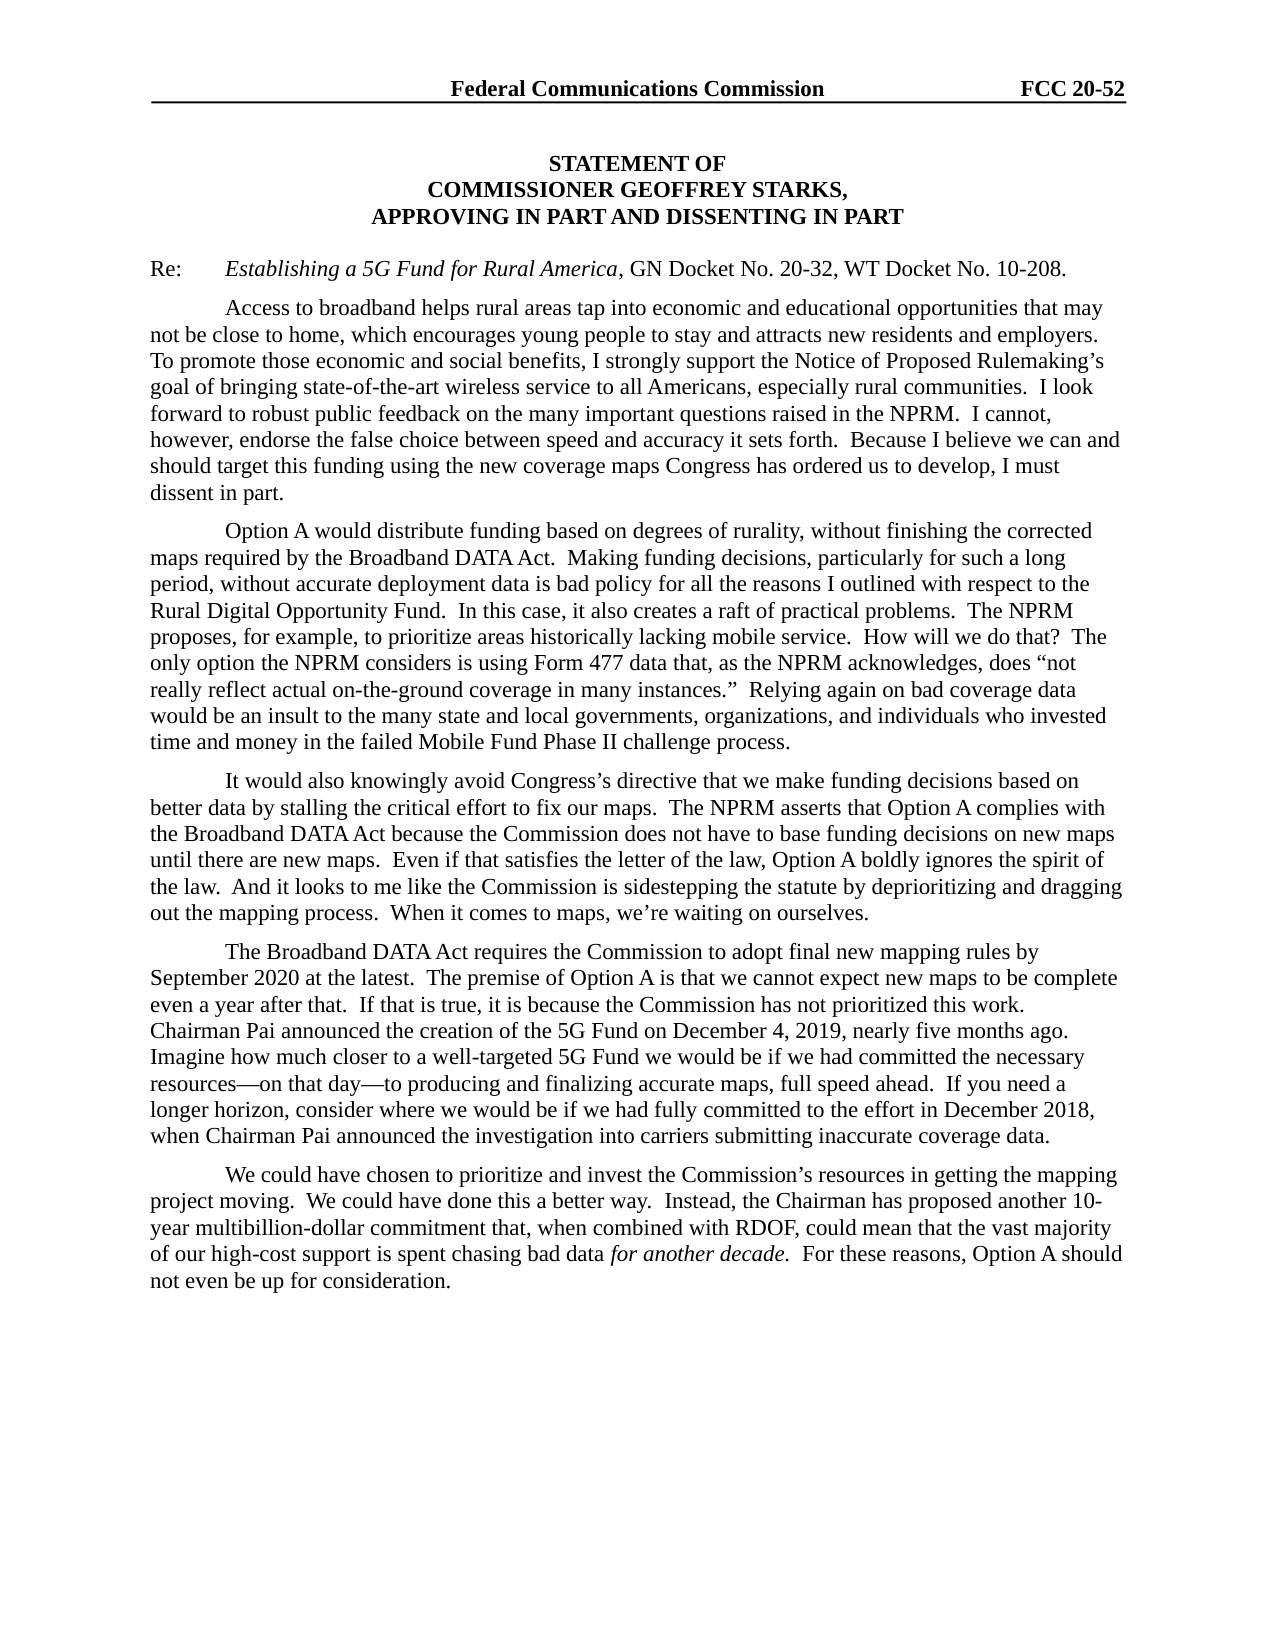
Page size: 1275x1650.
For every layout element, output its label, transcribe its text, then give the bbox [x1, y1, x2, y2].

text STATEMENT OF [150, 150, 1125, 176]
text COMMISSIONER GEOFFREY STARKS, [150, 176, 1125, 203]
text approving in part and dissenting in part [150, 203, 1125, 229]
text The Broadband DATA Act requires the Commission to adopt final new mapping rules by September 2020 at the latest. The premise of Option A is that we cannot expect new maps to be complete even a year after that. If that is true, it is because the Commission has not prioritized this work. Chairman Pai announced the creation of the 5G Fund on December 4, 2019, nearly five months ago. Imagine how much closer to a well-targeted 5G Fund we would be if we had committed the necessary resources—on that day—to producing and finalizing accurate maps, full speed ahead. If you need a longer horizon, consider where we would be if we had fully committed to the effort in December 2018, when Chairman Pai announced the investigation into carriers submitting inaccurate coverage data. [150, 938, 1125, 1149]
text It would also knowingly avoid Congress’s directive that we make funding decisions based on better data by stalling the critical effort to fix our maps. The NPRM asserts that Option A complies with the Broadband DATA Act because the Commission does not have to base funding decisions on new maps until there are new maps. Even if that satisfies the letter of the law, Option A boldly ignores the spirit of the law. And it looks to me like the Commission is sidestepping the statute by deprioritizing and dragging out the mapping process. When it comes to maps, we’re waiting on ourselves. [150, 767, 1125, 925]
text Re: Establishing a 5G Fund for Rural America, GN Docket No. 20-32, WT Docket No. 10-208. [150, 255, 1125, 282]
text Access to broadband helps rural areas tap into economic and educational opportunities that may not be close to home, which encourages young people to stay and attracts new residents and employers. To promote those economic and social benefits, I strongly support the Notice of Proposed Rulemaking’s goal of bringing state-of-the-art wireless service to all Americans, especially rural communities. I look forward to robust public feedback on the many important questions raised in the NPRM. I cannot, however, endorse the false choice between speed and accuracy it sets forth. Because I believe we can and should target this funding using the new coverage maps Congress has ordered us to develop, I must dissent in part. [150, 294, 1125, 505]
text We could have chosen to prioritize and invest the Commission’s resources in getting the mapping project moving. We could have done this a better way. Instead, the Chairman has proposed another 10-year multibillion-dollar commitment that, when combined with RDOF, could mean that the vast majority of our high-cost support is spent chasing bad data for another decade. For these reasons, Option A should not even be up for consideration. [150, 1161, 1125, 1293]
text Option A would distribute funding based on degrees of rurality, without finishing the corrected maps required by the Broadband DATA Act. Making funding decisions, particularly for such a long period, without accurate deployment data is bad policy for all the reasons I outlined with respect to the Rural Digital Opportunity Fund. In this case, it also creates a raft of practical problems. The NPRM proposes, for example, to prioritize areas historically lacking mobile service. How will we do that? The only option the NPRM considers is using Form 477 data that, as the NPRM acknowledges, does “not really reflect actual on-the-ground coverage in many instances.” Relying again on bad coverage data would be an insult to the many state and local governments, organizations, and individuals who invested time and money in the failed Mobile Fund Phase II challenge process. [150, 518, 1125, 755]
